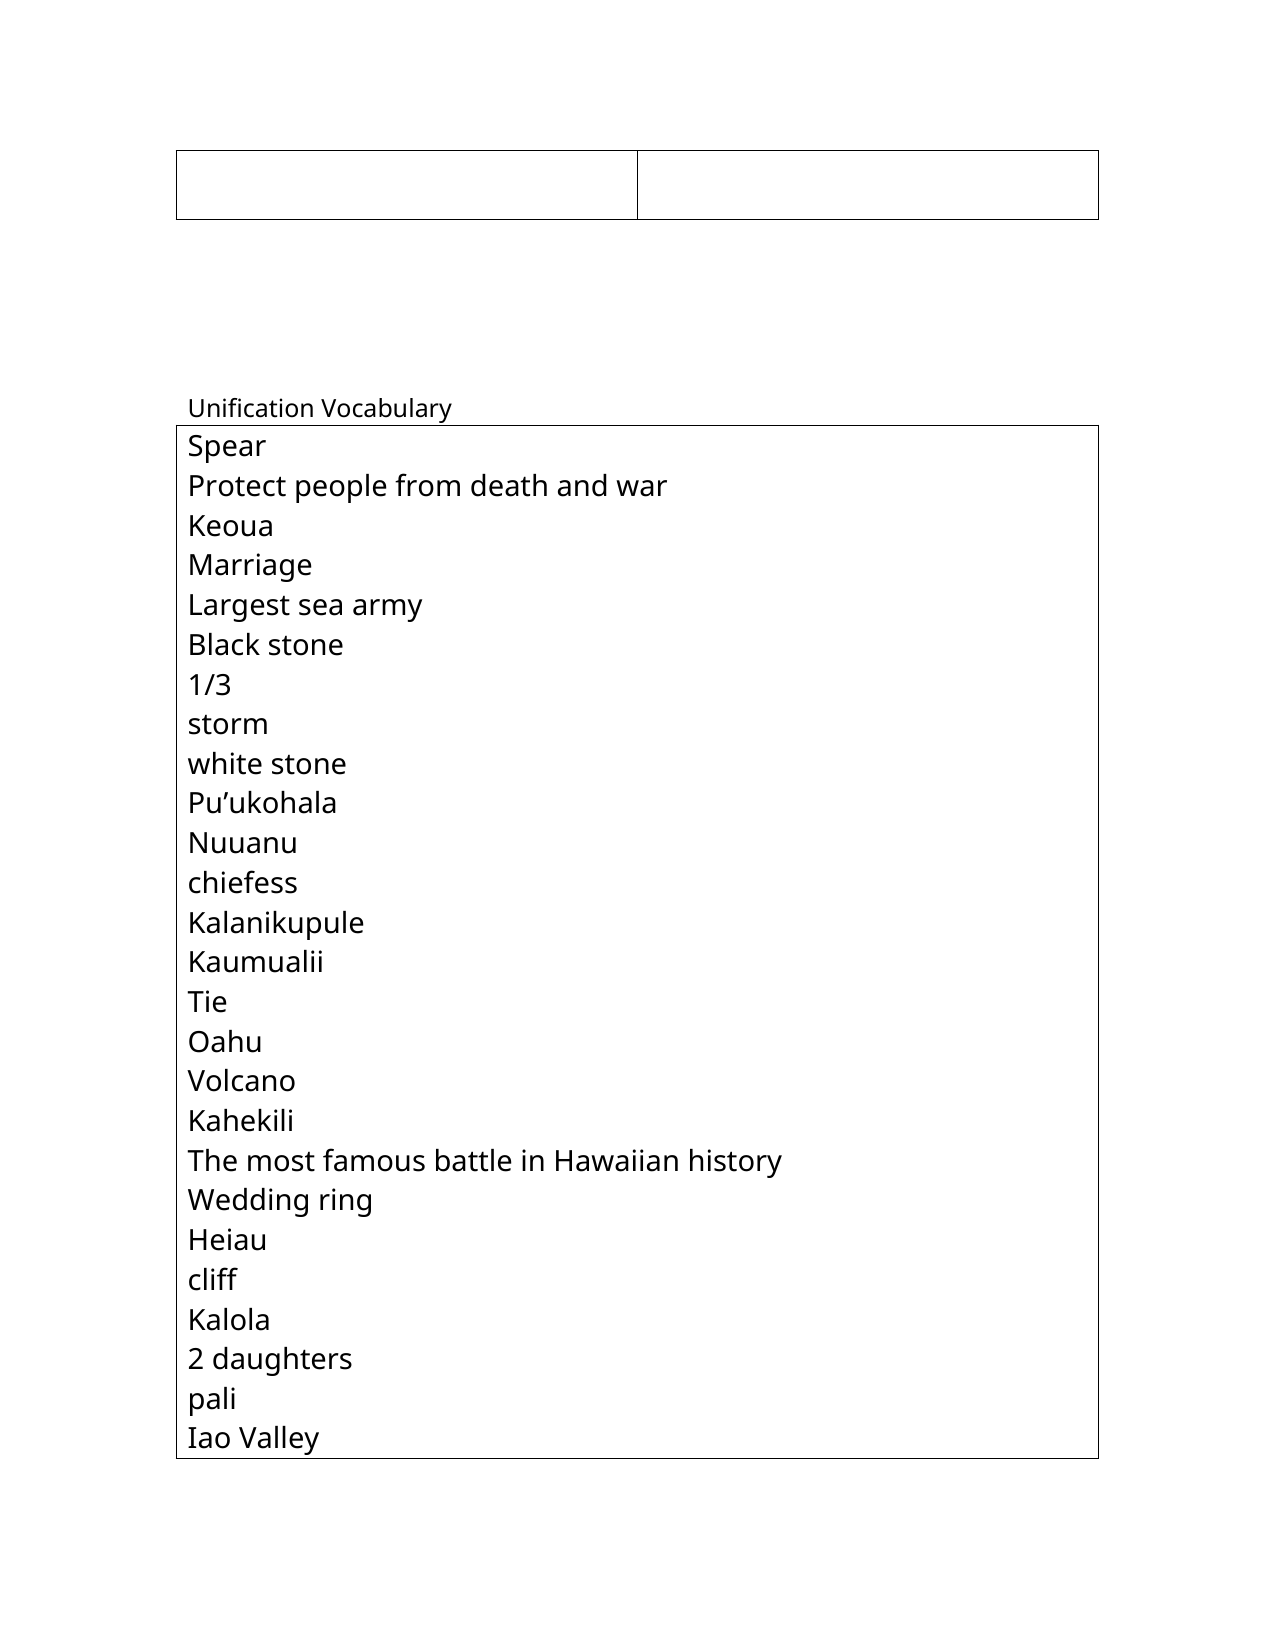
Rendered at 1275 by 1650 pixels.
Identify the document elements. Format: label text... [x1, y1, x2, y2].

table_cell [638, 151, 1098, 219]
text Unification Vocabulary [187, 391, 1087, 424]
table_header Spear Protect people from death and war Keoua Marriage Largest sea army Black stone 1/3 storm white stone Pu’ukohala Nuuanu chiefess Kalanikupule Kaumualii Tie Oahu Volcano Kahekili The most famous battle in Hawaiian history Wedding ring Heiau cliff Kalola 2 daughters pali Iao Valley [177, 426, 1098, 1457]
table_cell [177, 151, 637, 219]
